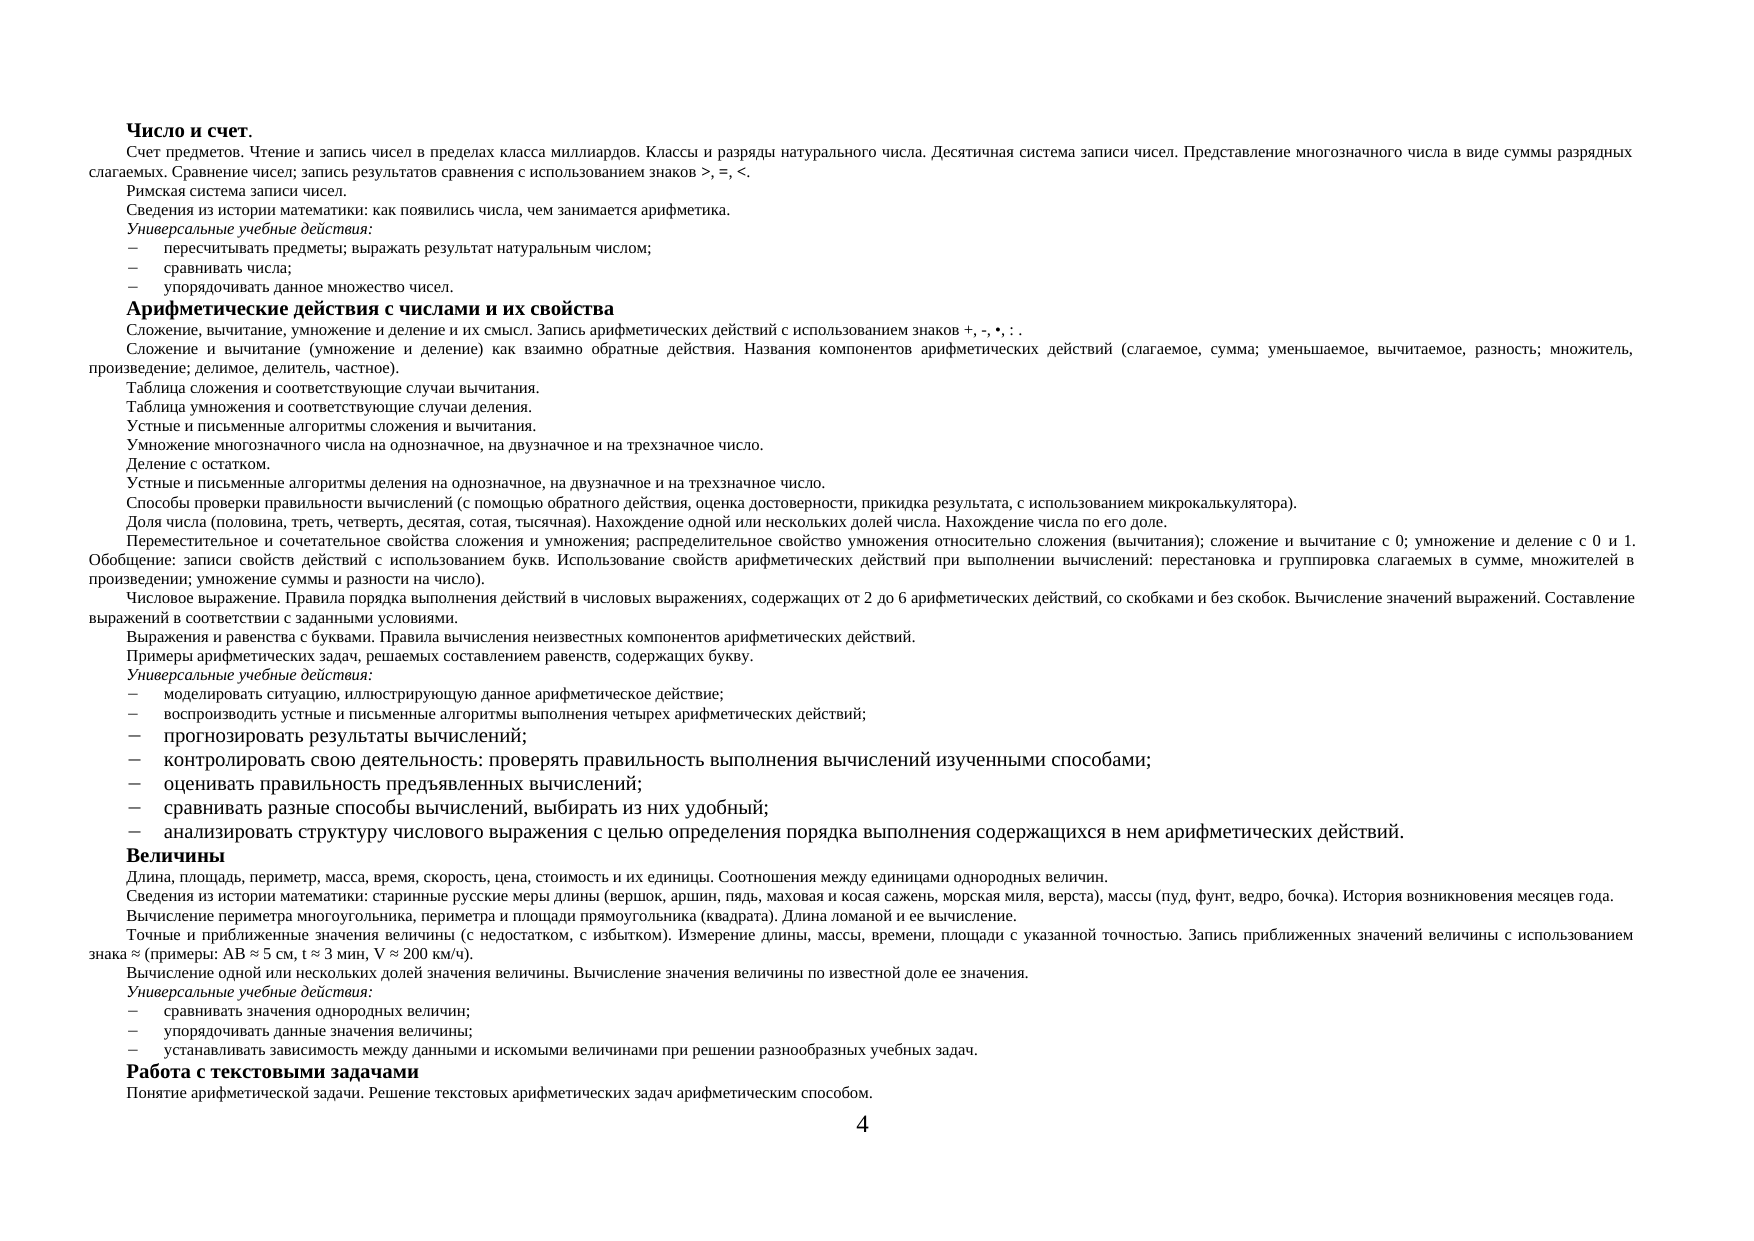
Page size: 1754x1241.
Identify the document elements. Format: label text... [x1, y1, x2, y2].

list оценивать правильность предъявленных вычислений; [89, 771, 1636, 795]
text Точные и приближенные значения величины (с недостатком, с избытком). Измерение длины, массы, времени, площади с указанной точностью. Запись приближенных значений величины с использованием знака ≈ (примеры: АВ ≈ , t ≈ 3 мин, V ≈ ). [89, 924, 1636, 963]
list воспроизводить устные и письменные алгоритмы выполнения четырех арифметических действий; [89, 703, 1636, 723]
list моделировать ситуацию, иллюстрирующую данное арифметическое действие; [89, 684, 1636, 703]
list сравнивать разные способы вычислений, выбирать из них удобный; [89, 795, 1636, 819]
text Устные и письменные алгоритмы сложения и вычитания. [89, 416, 1636, 435]
list устанавливать зависимость между данными и искомыми величинами при решении разнообразных учебных задач. [89, 1040, 1636, 1059]
text Универсальные учебные действия: [89, 665, 1636, 684]
text Римская система записи чисел. [89, 181, 1636, 200]
text Умножение многозначного числа на однозначное, на двузначное и на трехзначное число. [89, 435, 1636, 454]
text Доля числа (половина, треть, четверть, десятая, сотая, тысячная). Нахождение одной или нескольких долей числа. Нахождение числа по его доле. [89, 512, 1636, 531]
text Устные и письменные алгоритмы деления на однозначное, на двузначное и на трехзначное число. [89, 473, 1636, 492]
list анализировать структуру числового выражения с целью определения порядка выполнения содержащихся в нем арифметических действий. [89, 819, 1636, 843]
text Таблица сложения и соответствующие случаи вычитания. [89, 377, 1636, 397]
text Способы проверки правильности вычислений (с помощью обратного действия, оценка достоверности, прикидка результата, с использованием микрокалькулятора). [89, 492, 1636, 512]
list контролировать свою деятельность: проверять правильность выполнения вычислений изученными способами; [89, 747, 1636, 771]
text Деление с остатком. [89, 454, 1636, 473]
text Сведения из истории математики: как появились числа, чем занимается арифметика. [89, 200, 1636, 219]
text Универсальные учебные действия: [89, 219, 1636, 238]
text Число и счет. [89, 118, 1636, 142]
text Вычисление одной или нескольких долей значения величины. Вычисление значения величины по известной доле ее значения. [89, 963, 1636, 982]
text Сложение и вычитание (умножение и деление) как взаимно обратные действия. Названия компонентов арифметических действий (слагаемое, сумма; уменьшаемое, вычитаемое, разность; множитель, произведение; делимое, делитель, частное). [89, 339, 1636, 377]
list пересчитывать предметы; выражать результат натуральным числом; [89, 238, 1636, 257]
text Примеры арифметических задач, решаемых составлением равенств, содержащих букву. [89, 646, 1636, 665]
list упорядочивать данные значения величины; [89, 1021, 1636, 1040]
text Выражения и равенства с буквами. Правила вычисления неизвестных компонентов арифметических действий. [89, 627, 1636, 646]
list сравнивать значения однородных величин; [89, 1001, 1636, 1021]
list прогнозировать результаты вычислений; [89, 723, 1636, 747]
list сравнивать числа; [89, 257, 1636, 277]
text Вычисление периметра многоугольника, периметра и площади прямоугольника (квадрата). Длина ломаной и ее вычисление. [89, 905, 1636, 924]
text Универсальные учебные действия: [89, 982, 1636, 1001]
text Счет предметов. Чтение и запись чисел в пределах класса миллиардов. Классы и разряды натурального числа. Десятичная система записи чисел. Представление многозначного числа в виде суммы разрядных слагаемых. Сравнение чисел; запись результатов сравнения с использованием знаков >, =, <. [89, 142, 1636, 181]
text Работа с текстовыми задачами [89, 1059, 1636, 1083]
list упорядочивать данное множество чисел. [89, 277, 1636, 296]
text Таблица умножения и соответствующие случаи деления. [89, 397, 1636, 416]
text Сведения из истории математики: старинные русские меры длины (вершок, аршин, пядь, маховая и косая сажень, морская миля, верста), массы (пуд, фунт, ведро, бочка). История возникновения месяцев года. [89, 886, 1636, 905]
text Сложение, вычитание, умножение и деление и их смысл. Запись арифметических действий с использованием знаков +, -, •, : . [89, 320, 1636, 339]
text Длина, площадь, периметр, масса, время, скорость, цена, стоимость и их единицы. Соотношения между единицами однородных величин. [89, 867, 1636, 886]
text Числовое выражение. Правила порядка выполнения действий в числовых выражениях, содержащих от 2 до 6 арифметических действий, со скобками и без скобок. Вычисление значений выражений. Составление выражений в соответствии с заданными условиями. [89, 588, 1636, 627]
text Переместительное и сочетательное свойства сложения и умножения; распределительное свойство умножения относительно сложения (вычитания); сложение и вычитание с 0; умножение и деление с 0 и 1. Обобщение: записи свойств действий с использованием букв. Использование свойств арифметических действий при выполнении вычислений: перестановка и группировка слагаемых в сумме, множителей в произведении; умножение суммы и разности на число). [89, 531, 1636, 588]
text Величины [89, 843, 1636, 867]
text Арифметические действия с числами и их свойства [89, 296, 1636, 320]
text Понятие арифметической задачи. Решение текстовых арифметических задач арифметическим способом. [89, 1083, 1636, 1102]
